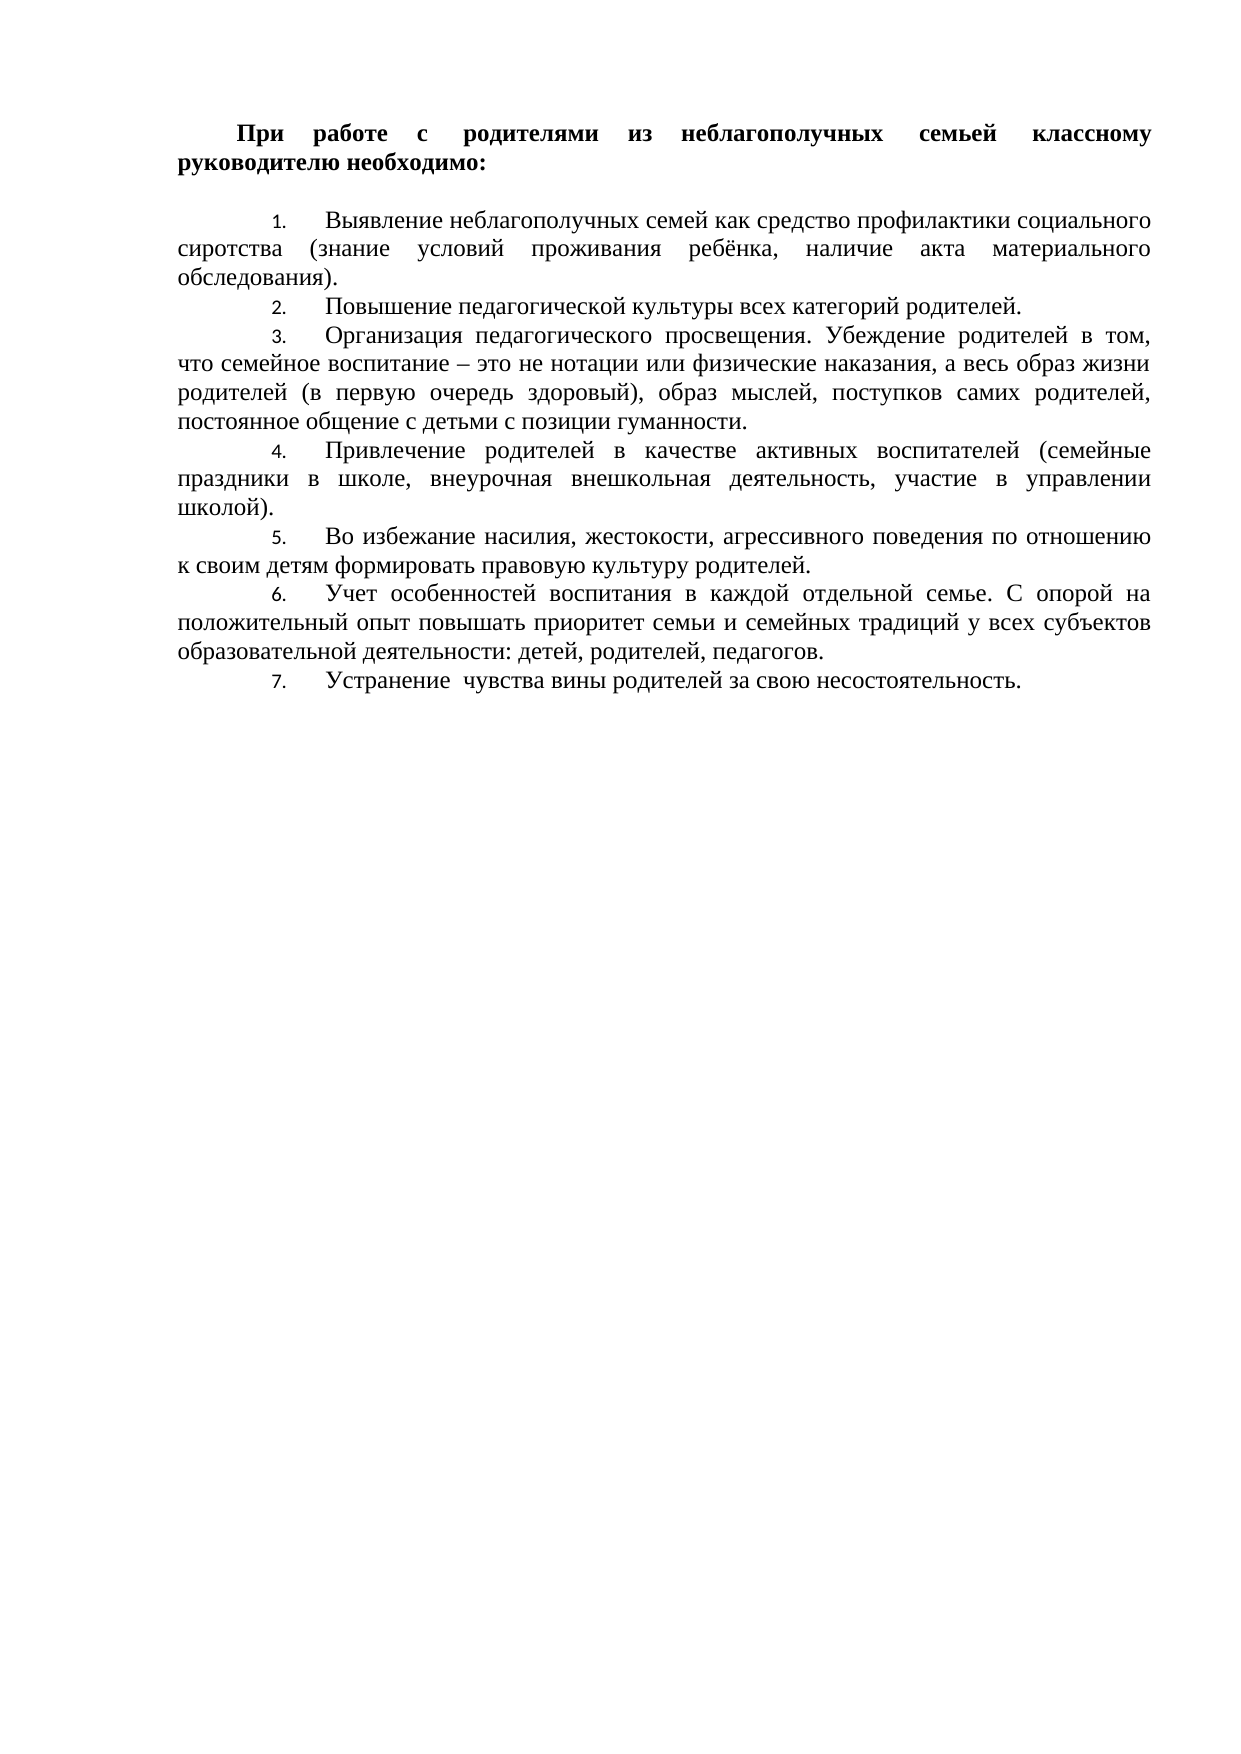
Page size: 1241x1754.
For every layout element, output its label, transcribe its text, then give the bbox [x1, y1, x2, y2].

list Устранение чувства вины родителей за свою несостоятельность. [177, 665, 1152, 693]
text При работе с родителями из неблагополучных семьей классному руководителю необходимо: [177, 118, 1152, 176]
list Во избежание насилия, жестокости, агрессивного поведения по отношению к своим детям формировать правовую культуру родителей. [177, 521, 1152, 578]
list Организация педагогического просвещения. Убеждение родителей в том, что семейное воспитание – это не нотации или физические наказания, а весь образ жизни родителей (в первую очередь здоровый), образ мыслей, поступков самих родителей, постоянное общение с детьми с позиции гуманности. [177, 320, 1152, 435]
list Привлечение родителей в качестве активных воспитателей (семейные праздники в школе, внеурочная внешкольная деятельность, участие в управлении школой). [177, 435, 1152, 521]
list Выявление неблагополучных семей как средство профилактики социального сиротства (знание условий проживания ребёнка, наличие акта материального обследования). [177, 205, 1152, 291]
list Учет особенностей воспитания в каждой отдельной семье. С опорой на положительный опыт повышать приоритет семьи и семейных традиций у всех субъектов образовательной деятельности: детей, родителей, педагогов. [177, 578, 1152, 665]
list Повышение педагогической культуры всех категорий родителей. [177, 291, 1152, 320]
